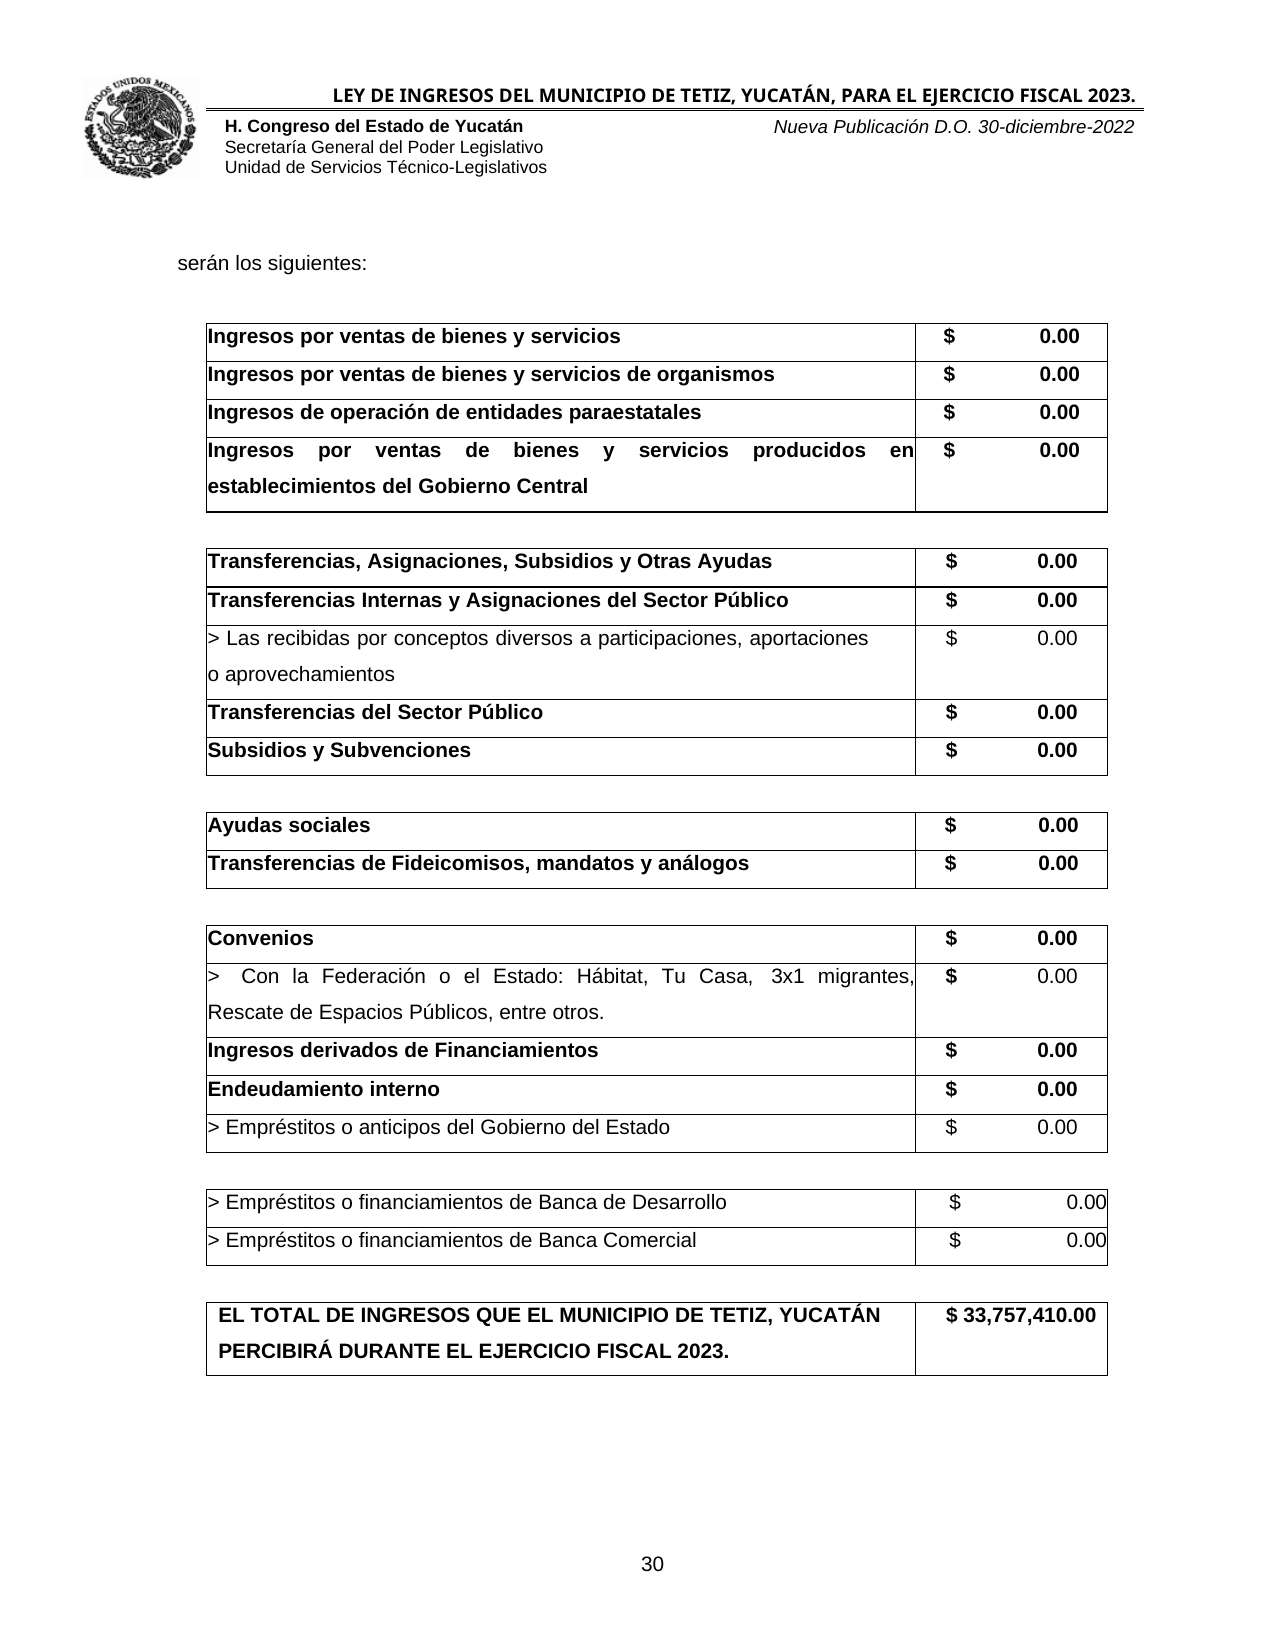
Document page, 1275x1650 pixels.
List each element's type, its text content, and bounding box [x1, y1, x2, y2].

table_cell Endeudamiento interno [207, 1076, 915, 1113]
table_header $ 0.00 [916, 926, 1107, 963]
table_cell $ 0.00 [916, 700, 1107, 737]
table_header $ 0.00 [916, 549, 1107, 586]
table_header $ 0.00 [916, 813, 1107, 850]
table_cell $ 0.00 [916, 964, 1107, 1037]
table_cell > Con la Federación o el Estado: Hábitat, Tu Casa, 3x1 migrantes, Rescate de Espacios Públicos, entre otros. [207, 964, 915, 1037]
table_cell $ 0.00 [916, 362, 1107, 399]
table_header EL TOTAL DE INGRESOS QUE EL MUNICIPIO DE TETIZ, YUCATÁN PERCIBIRÁ DURANTE EL EJERCICIO FISCAL 2023. [207, 1303, 915, 1375]
table_cell Transferencias de Fideicomisos, mandatos y análogos [207, 851, 915, 888]
table_cell $ 0.00 [916, 626, 1107, 699]
table_cell $ 0.00 [916, 438, 1107, 511]
table_header $ 33,757,410.00 [916, 1303, 1107, 1375]
table_cell Ingresos por ventas de bienes y servicios de organismos [207, 362, 915, 399]
table_header > Empréstitos o financiamientos de Banca de Desarrollo [207, 1190, 915, 1227]
table_cell Ingresos por ventas de bienes y servicios producidos en establecimientos del Gobierno Central [207, 438, 915, 511]
table_cell $ 0.00 [916, 1115, 1107, 1152]
table_cell Ingresos derivados de Financiamientos [207, 1038, 915, 1075]
table_header Ingresos por ventas de bienes y servicios [207, 324, 915, 361]
table_cell $ 0.00 [916, 400, 1107, 437]
table_cell $ 0.00 [916, 738, 1107, 775]
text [177, 251, 1127, 275]
table_header Transferencias, Asignaciones, Subsidios y Otras Ayudas [207, 549, 915, 586]
table_header $ 0.00 [916, 324, 1107, 361]
table_cell $ 0.00 [916, 1228, 1107, 1265]
table_cell $ 0.00 [916, 851, 1107, 888]
table_cell Transferencias Internas y Asignaciones del Sector Público [207, 588, 915, 624]
table_header $ 0.00 [916, 1190, 1107, 1227]
table_cell $ 0.00 [916, 588, 1107, 624]
table_header Ayudas sociales [207, 813, 915, 850]
table_cell > Empréstitos o financiamientos de Banca Comercial [207, 1228, 915, 1265]
table_cell > Empréstitos o anticipos del Gobierno del Estado [207, 1115, 915, 1152]
table_cell > Las recibidas por conceptos diversos a participaciones, aportaciones o aprovechamientos [207, 626, 915, 699]
table_cell $ 0.00 [916, 1038, 1107, 1075]
table_header Convenios [207, 926, 915, 963]
table_cell $ 0.00 [916, 1076, 1107, 1113]
table_cell Subsidios y Subvenciones [207, 738, 915, 775]
table_cell Ingresos de operación de entidades paraestatales [207, 400, 915, 437]
table_cell Transferencias del Sector Público [207, 700, 915, 737]
